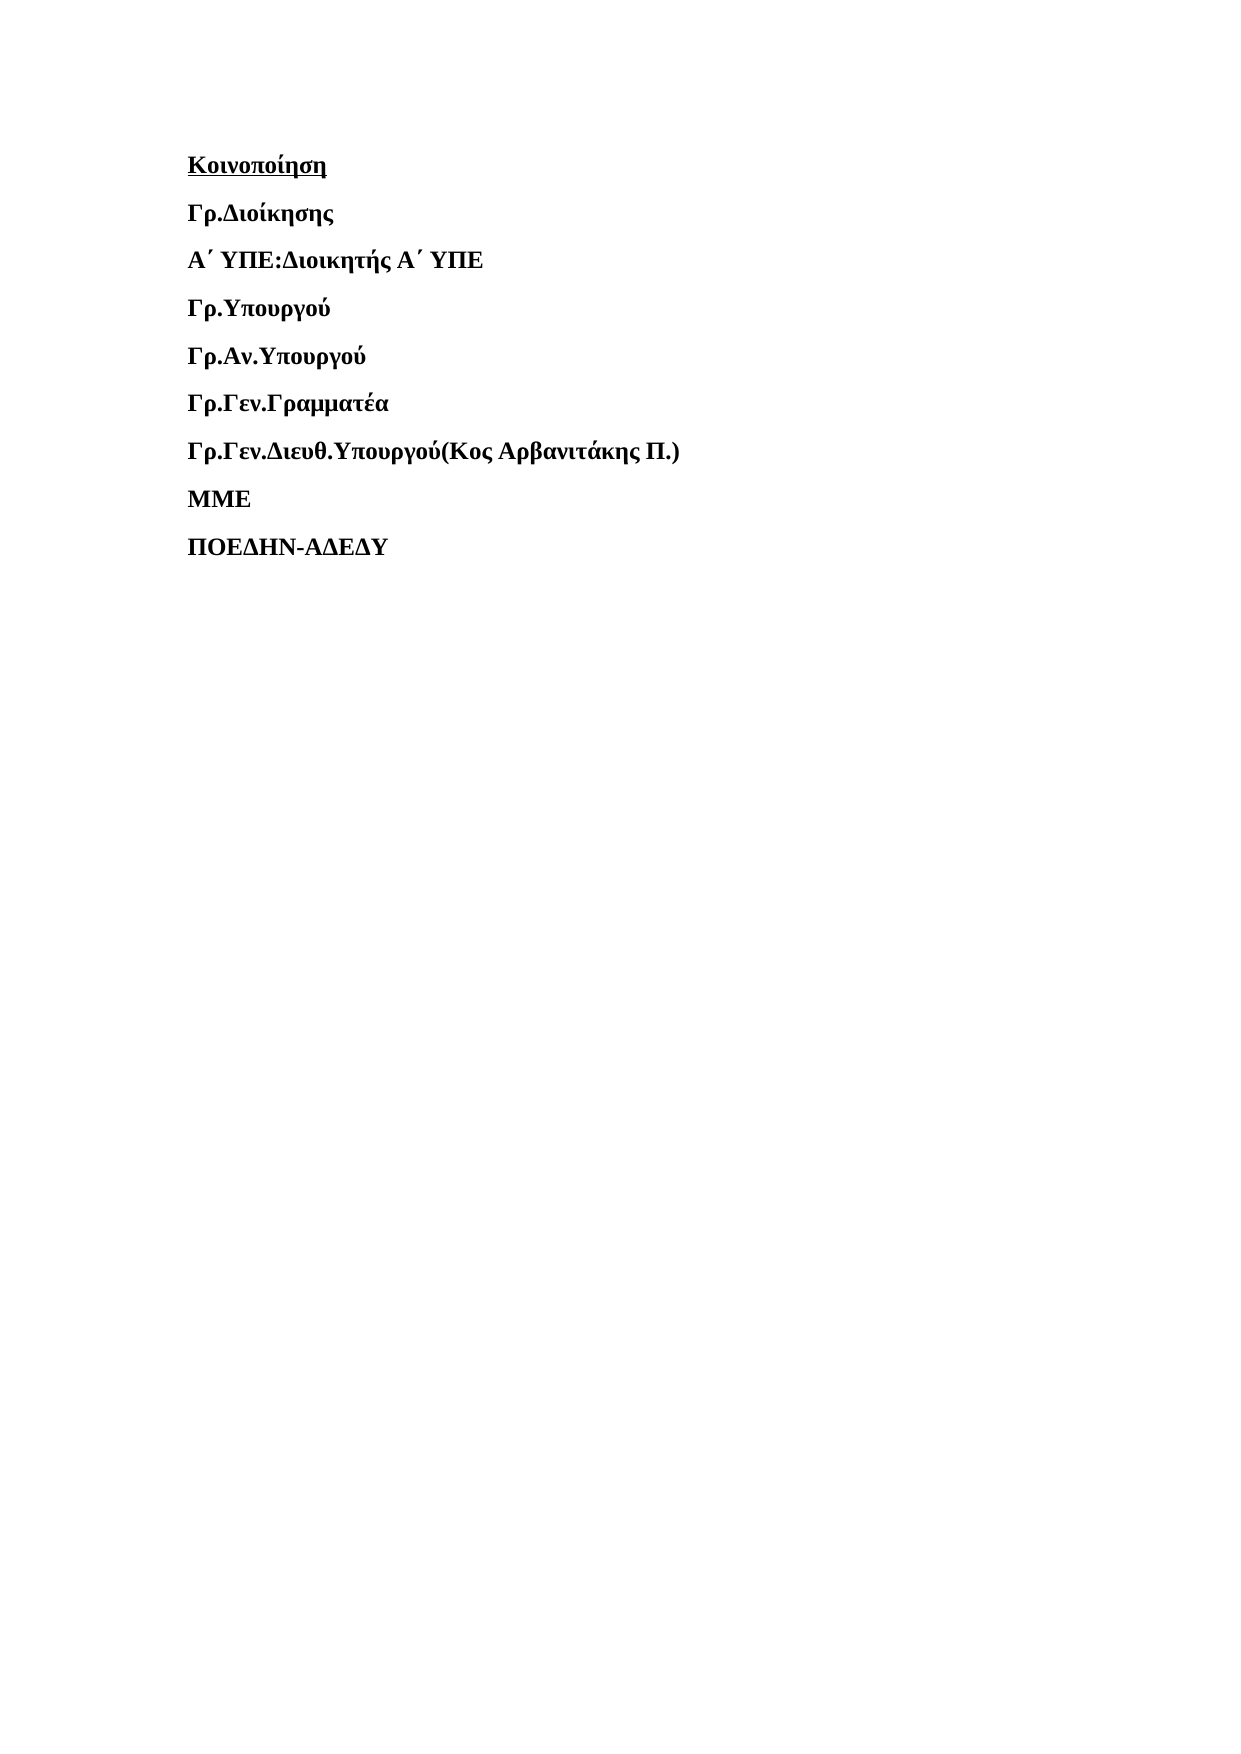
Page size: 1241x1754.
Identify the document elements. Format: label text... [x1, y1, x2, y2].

text ΠΟΕΔΗΝ-ΑΔΕΔΥ [187, 532, 1053, 560]
text Γρ.Υπουργού [187, 293, 1053, 322]
text ΜΜΕ [187, 484, 1053, 513]
text Κοινοποίηση [187, 150, 1053, 179]
text Γρ.Γεν.Διευθ.Υπουργού(Κος Αρβανιτάκης Π.) [187, 436, 1053, 465]
text Γρ.Γεν.Γραμματέα [187, 388, 1053, 417]
text Γρ.Αν.Υπουργού [187, 341, 1053, 369]
text Α΄ ΥΠΕ:Διοικητής Α΄ ΥΠΕ [187, 245, 1053, 274]
text Γρ.Διοίκησης [187, 198, 1053, 226]
